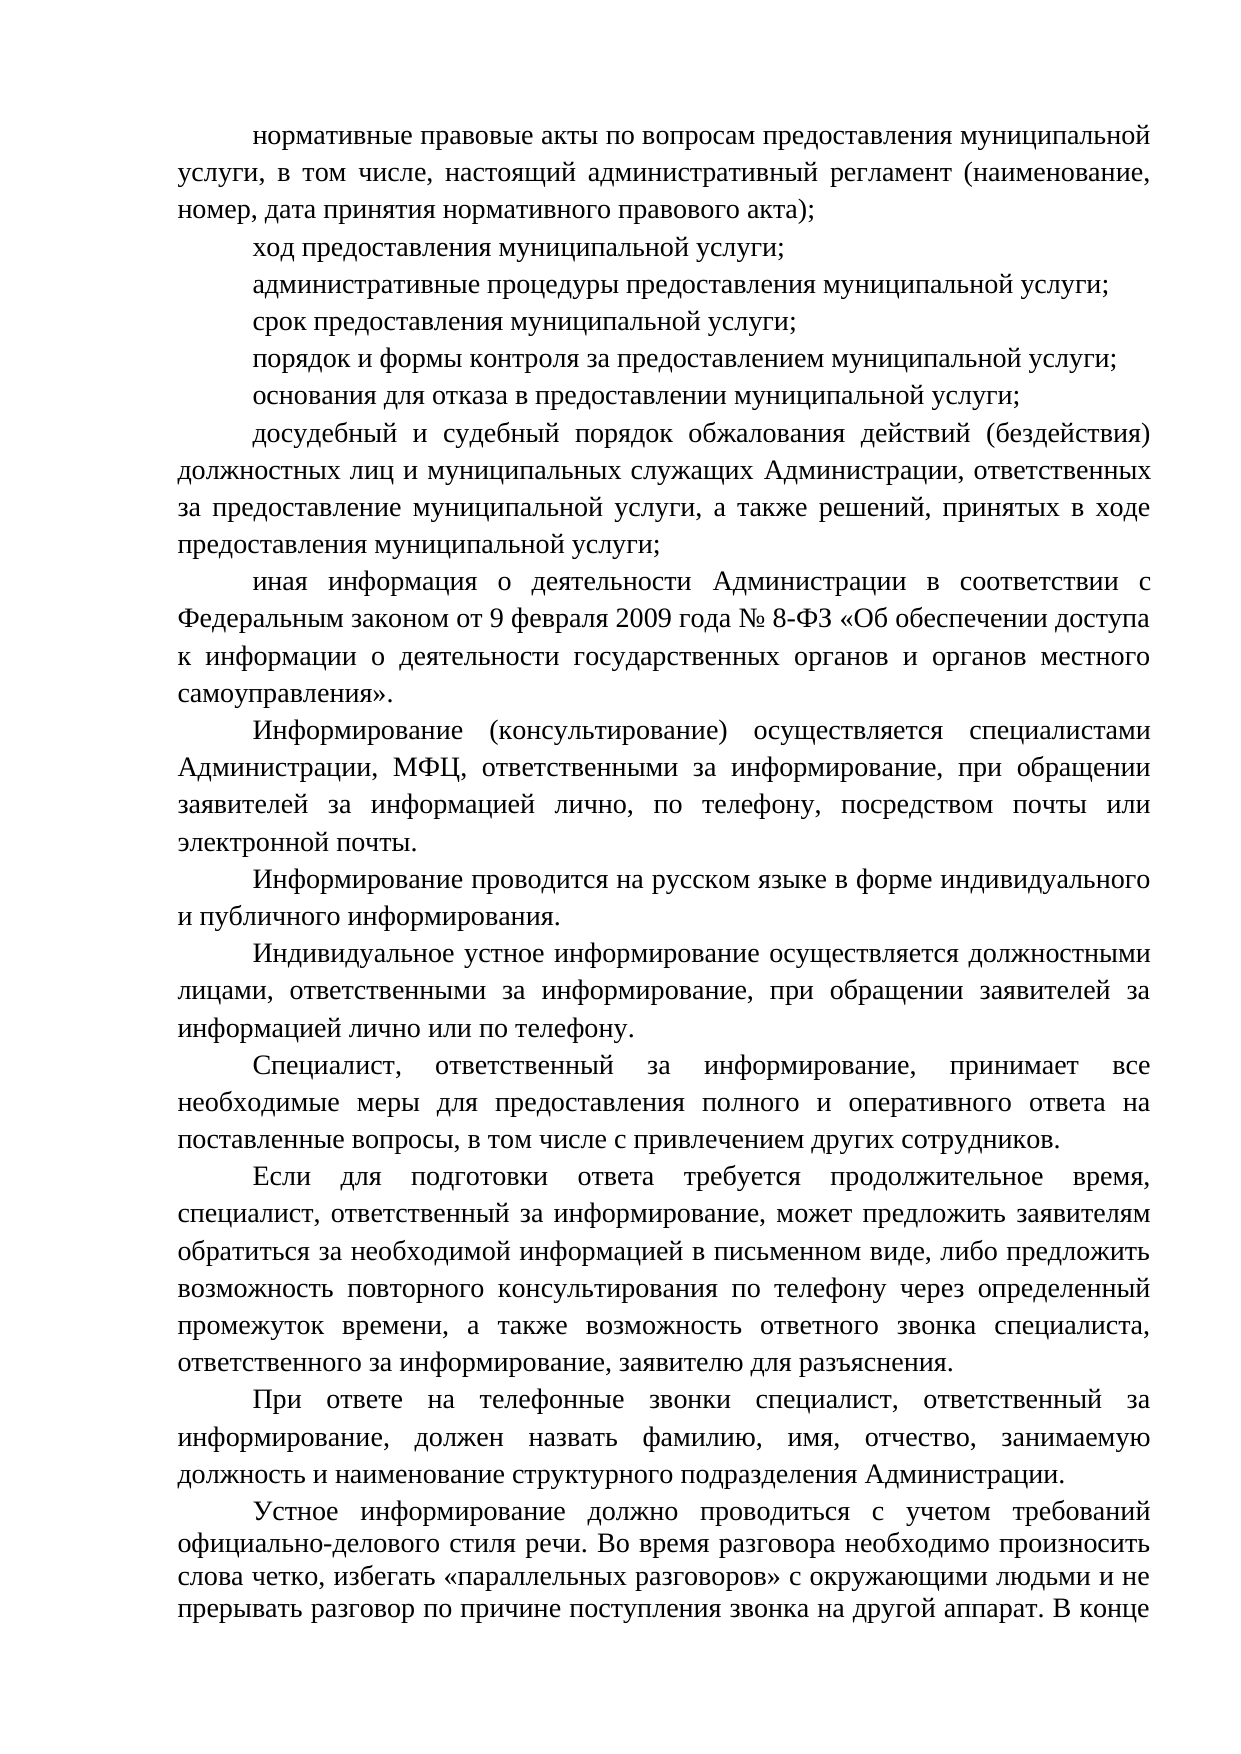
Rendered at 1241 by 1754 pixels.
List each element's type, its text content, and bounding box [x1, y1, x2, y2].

text Если для подготовки ответа требуется продолжительное время, специалист, ответственный за информирование, может предложить заявителям обратиться за необходимой информацией в письменном виде, либо предложить возможность повторного консультирования по телефону через определенный промежуток времени, а также возможность ответного звонка специалиста, ответственного за информирование, заявителю для разъяснения. [177, 1159, 1152, 1378]
text основания для отказа в предоставлении муниципальной услуги; [177, 378, 1152, 411]
text порядок и формы контроля за предоставлением муниципальной услуги; [177, 341, 1152, 374]
text Индивидуальное устное информирование осуществляется должностными лицами, ответственными за информирование, при обращении заявителей за информацией лично или по телефону. [177, 936, 1152, 1043]
text Информирование (консультирование) осуществляется специалистами Администрации, МФЦ, ответственными за информирование, при обращении заявителей за информацией лично, по телефону, посредством почты или электронной почты. [177, 713, 1152, 857]
text административные процедуры предоставления муниципальной услуги; [177, 267, 1152, 299]
text иная информация о деятельности Администрации в соответствии с Федеральным законом от 9 февраля 2009 года № 8-ФЗ «Об обеспечении доступа к информации о деятельности государственных органов и органов местного самоуправления». [177, 564, 1152, 708]
text Информирование проводится на русском языке в форме индивидуального и публичного информирования. [177, 862, 1152, 931]
text Специалист, ответственный за информирование, принимает все необходимые меры для предоставления полного и оперативного ответа на поставленные вопросы, в том числе с привлечением других сотрудников. [177, 1048, 1152, 1154]
text срок предоставления муниципальной услуги; [177, 304, 1152, 336]
text При ответе на телефонные звонки специалист, ответственный за информирование, должен назвать фамилию, имя, отчество, занимаемую должность и наименование структурного подразделения Администрации. [177, 1382, 1152, 1489]
text нормативные правовые акты по вопросам предоставления муниципальной услуги, в том числе, настоящий административный регламент (наименование, номер, дата принятия нормативного правового акта); [177, 118, 1152, 225]
text досудебный и судебный порядок обжалования действий (бездействия) должностных лиц и муниципальных служащих Администрации, ответственных за предоставление муниципальной услуги, а также решений, принятых в ходе предоставления муниципальной услуги; [177, 416, 1152, 559]
text ход предоставления муниципальной услуги; [177, 230, 1152, 262]
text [177, 1494, 1152, 1624]
